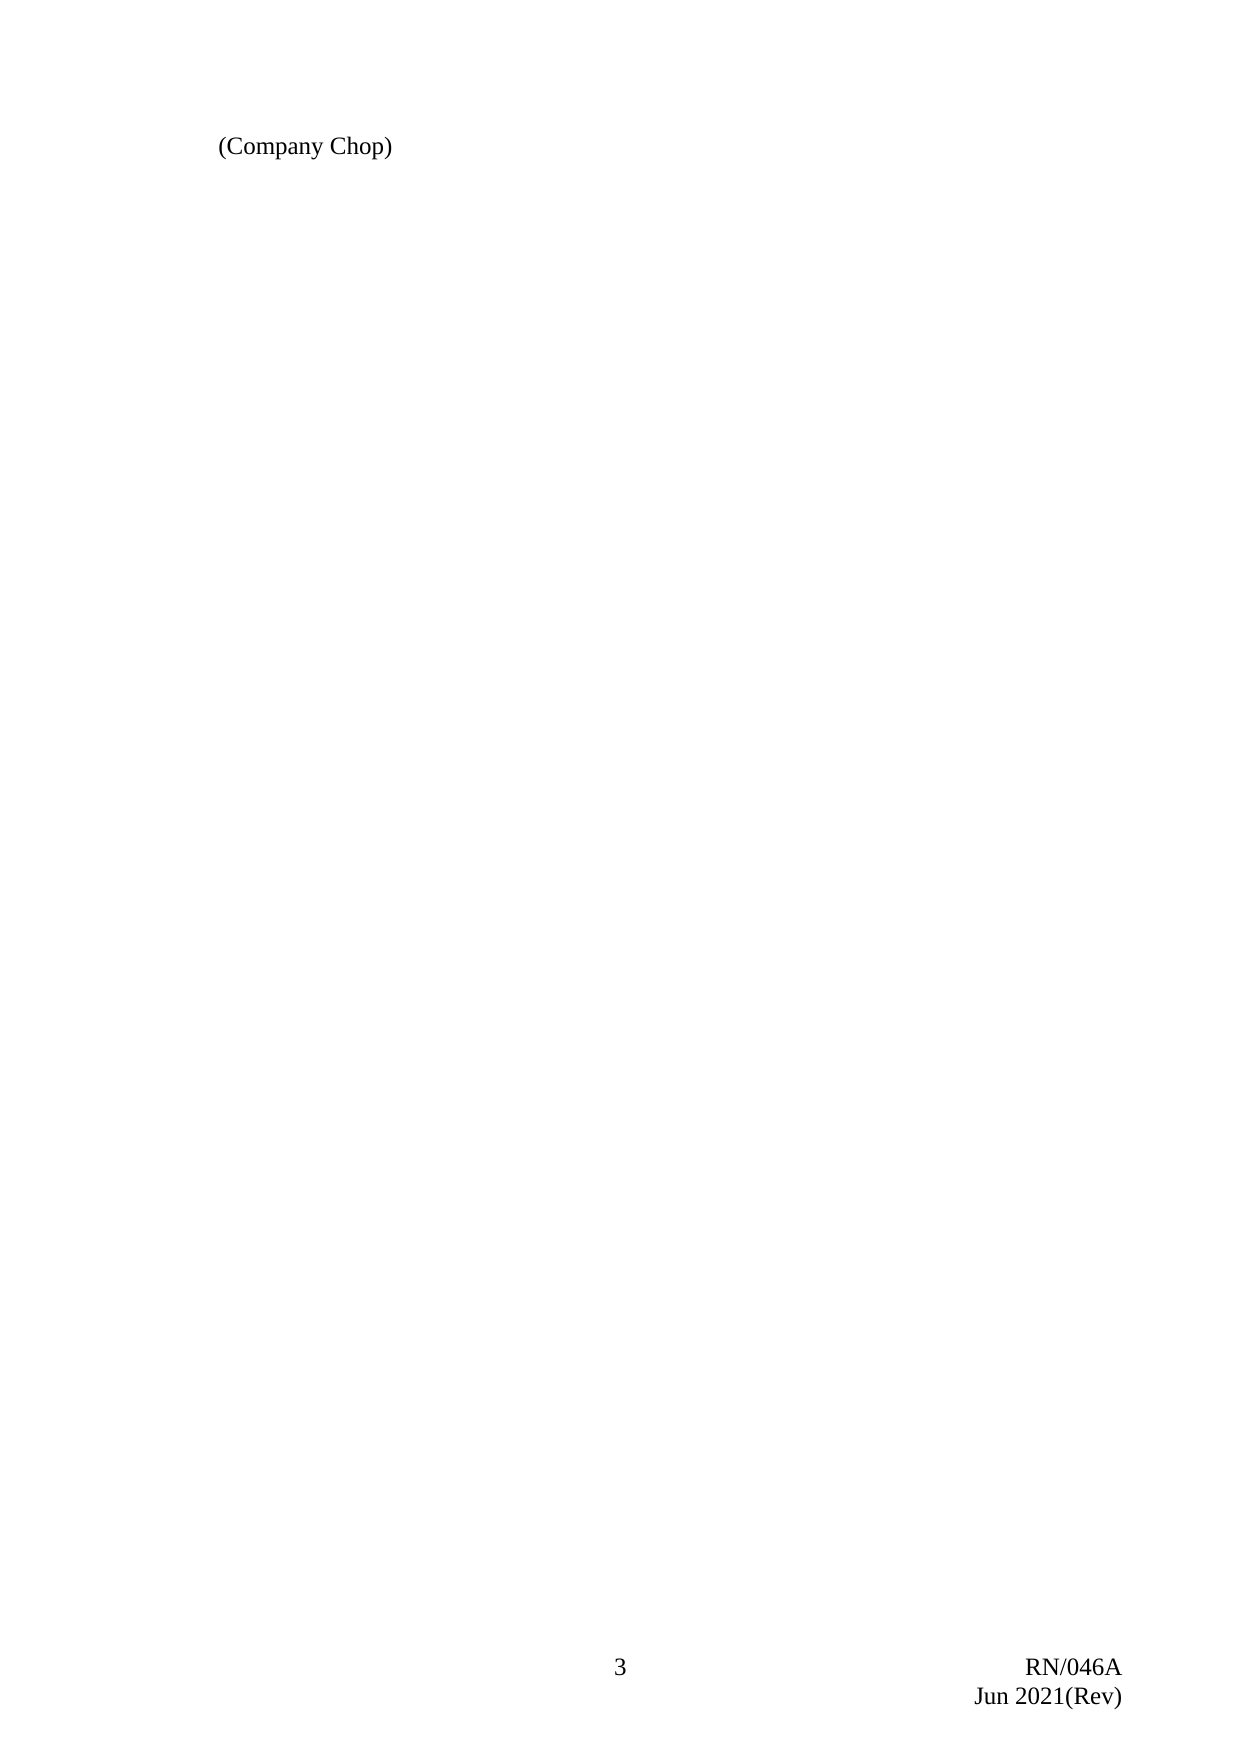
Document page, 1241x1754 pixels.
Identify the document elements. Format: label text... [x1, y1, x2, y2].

text (Company Chop) [118, 127, 1122, 164]
